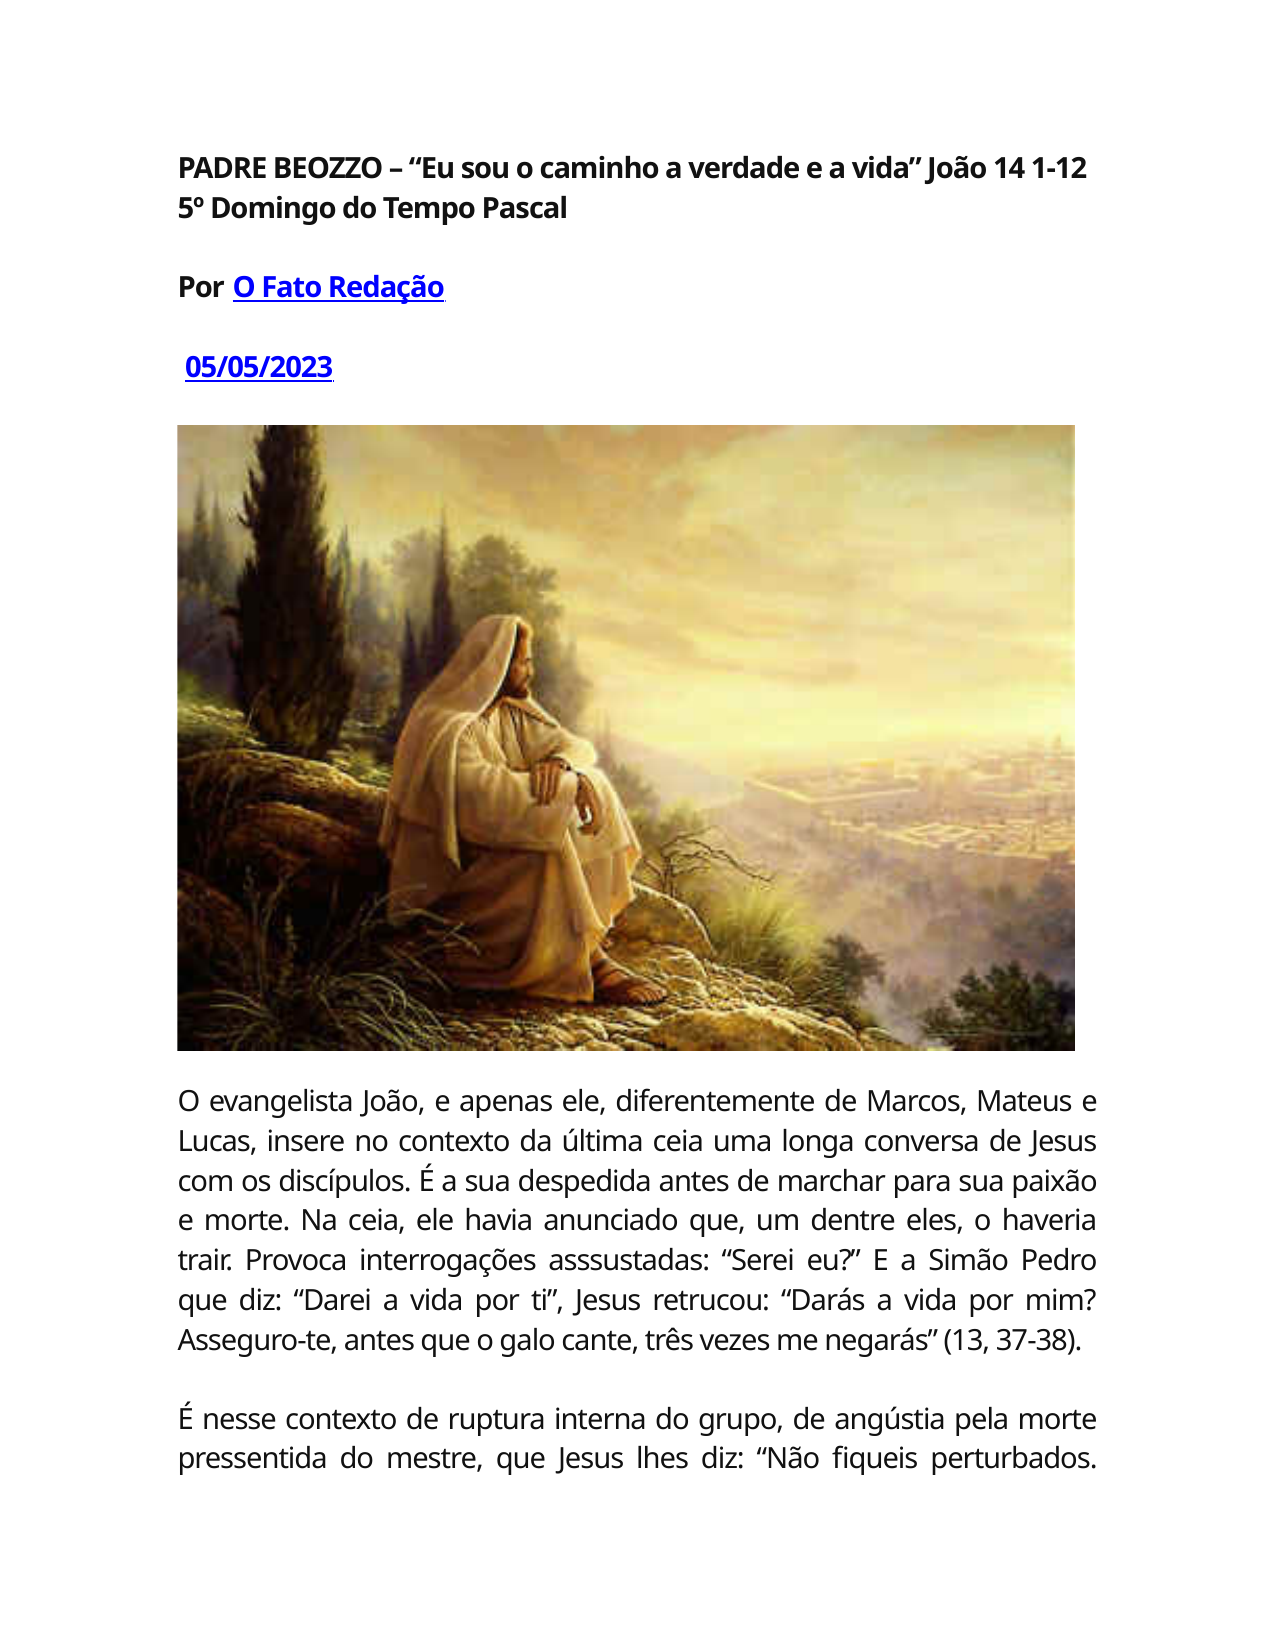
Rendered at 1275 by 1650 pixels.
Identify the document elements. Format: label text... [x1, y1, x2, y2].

text Por O Fato Redação [177, 267, 1098, 306]
picture [177, 425, 1075, 1051]
text PADRE BEOZZO – “Eu sou o caminho a verdade e a vida” João 14 1-12 [177, 148, 1098, 187]
text O evangelista João, e apenas ele, diferentemente de Marcos, Mateus e Lucas, insere no contexto da última ceia uma longa conversa de Jesus com os discípulos. É a sua despedida antes de marchar para sua paixão e morte. Na ceia, ele havia anunciado que, um dentre eles, o haveria trair. Provoca interrogações asssustadas: “Serei eu?” E a Simão Pedro que diz: “Darei a vida por ti”, Jesus retrucou: “Darás a vida por mim? Asseguro-te, antes que o galo cante, três vezes me negarás” (13, 37-38). [177, 1081, 1098, 1358]
text 5º Domingo do Tempo Pascal [177, 187, 1098, 227]
text 05/05/2023 [177, 346, 1098, 386]
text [177, 1398, 1098, 1477]
